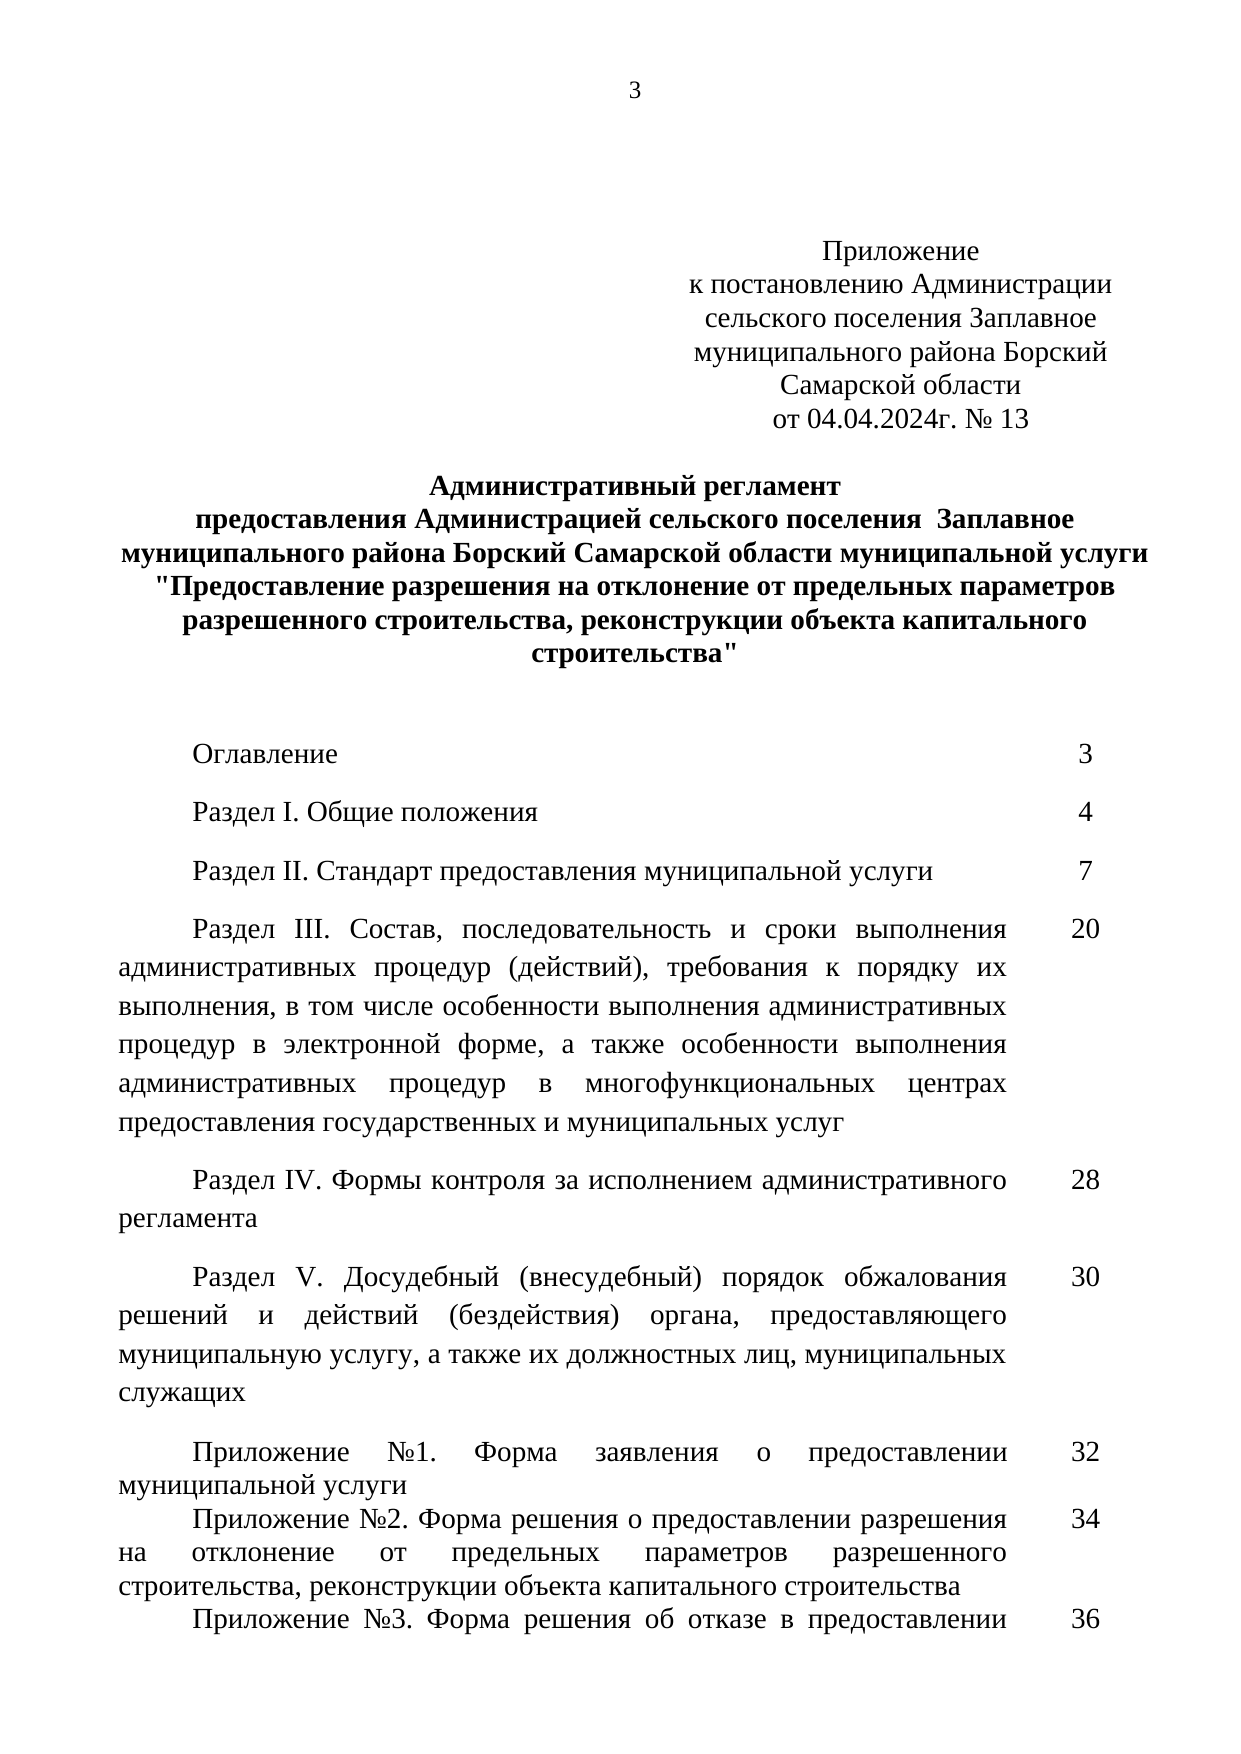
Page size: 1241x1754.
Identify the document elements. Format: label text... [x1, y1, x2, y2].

table_header Оглавление [107, 736, 1019, 794]
text от 04.04.2024г. № 13 [650, 401, 1152, 434]
table_cell Приложение №2. Форма решения о предоставлении разрешения на отклонение от предельных параметров разрешенного строительства, реконструкции объекта капитального строительства [107, 1501, 1019, 1601]
table_cell Раздел IV. Формы контроля за исполнением административного регламента [107, 1162, 1019, 1259]
table_header 3 [1019, 736, 1152, 794]
table_cell 28 [1019, 1162, 1152, 1259]
table_cell 7 [1019, 853, 1152, 911]
table_cell Приложение №1. Форма заявления о предоставлении муниципальной услуги [107, 1434, 1019, 1501]
table_cell Раздел III. Состав, последовательность и сроки выполнения административных процедур (действий), требования к порядку их выполнения, в том числе особенности выполнения административных процедур в электронной форме, а также особенности выполнения административных процедур в многофункциональных центрах предоставления государственных и муниципальных услуг [107, 911, 1019, 1162]
table_cell 20 [1019, 911, 1152, 1162]
text предоставления Администрацией сельского поселения Заплавное муниципального района Борский Самарской области муниципальной услуги "Предоставление разрешения на отклонение от предельных параметров разрешенного строительства, реконструкции объекта капитального строительства" [118, 501, 1152, 669]
text к постановлению Администрации сельского поселения Заплавное [650, 267, 1152, 334]
table_cell Раздел V. Досудебный (внесудебный) порядок обжалования решений и действий (бездействия) органа, предоставляющего муниципальную услугу, а также их должностных лиц, муниципальных служащих [107, 1259, 1019, 1434]
table_cell Раздел I. Общие положения [107, 795, 1019, 853]
table_cell Раздел II. Стандарт предоставления муниципальной услуги [107, 853, 1019, 911]
text Самарской области [650, 367, 1152, 401]
table_cell 4 [1019, 795, 1152, 853]
text Приложение [650, 233, 1152, 267]
table_cell 36 [1019, 1601, 1152, 1635]
table_cell 30 [1019, 1259, 1152, 1434]
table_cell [107, 1601, 1019, 1635]
table_cell 34 [1019, 1501, 1152, 1601]
text муниципального района Борский [650, 334, 1152, 367]
text Административный регламент [118, 468, 1152, 501]
table_cell 32 [1019, 1434, 1152, 1501]
